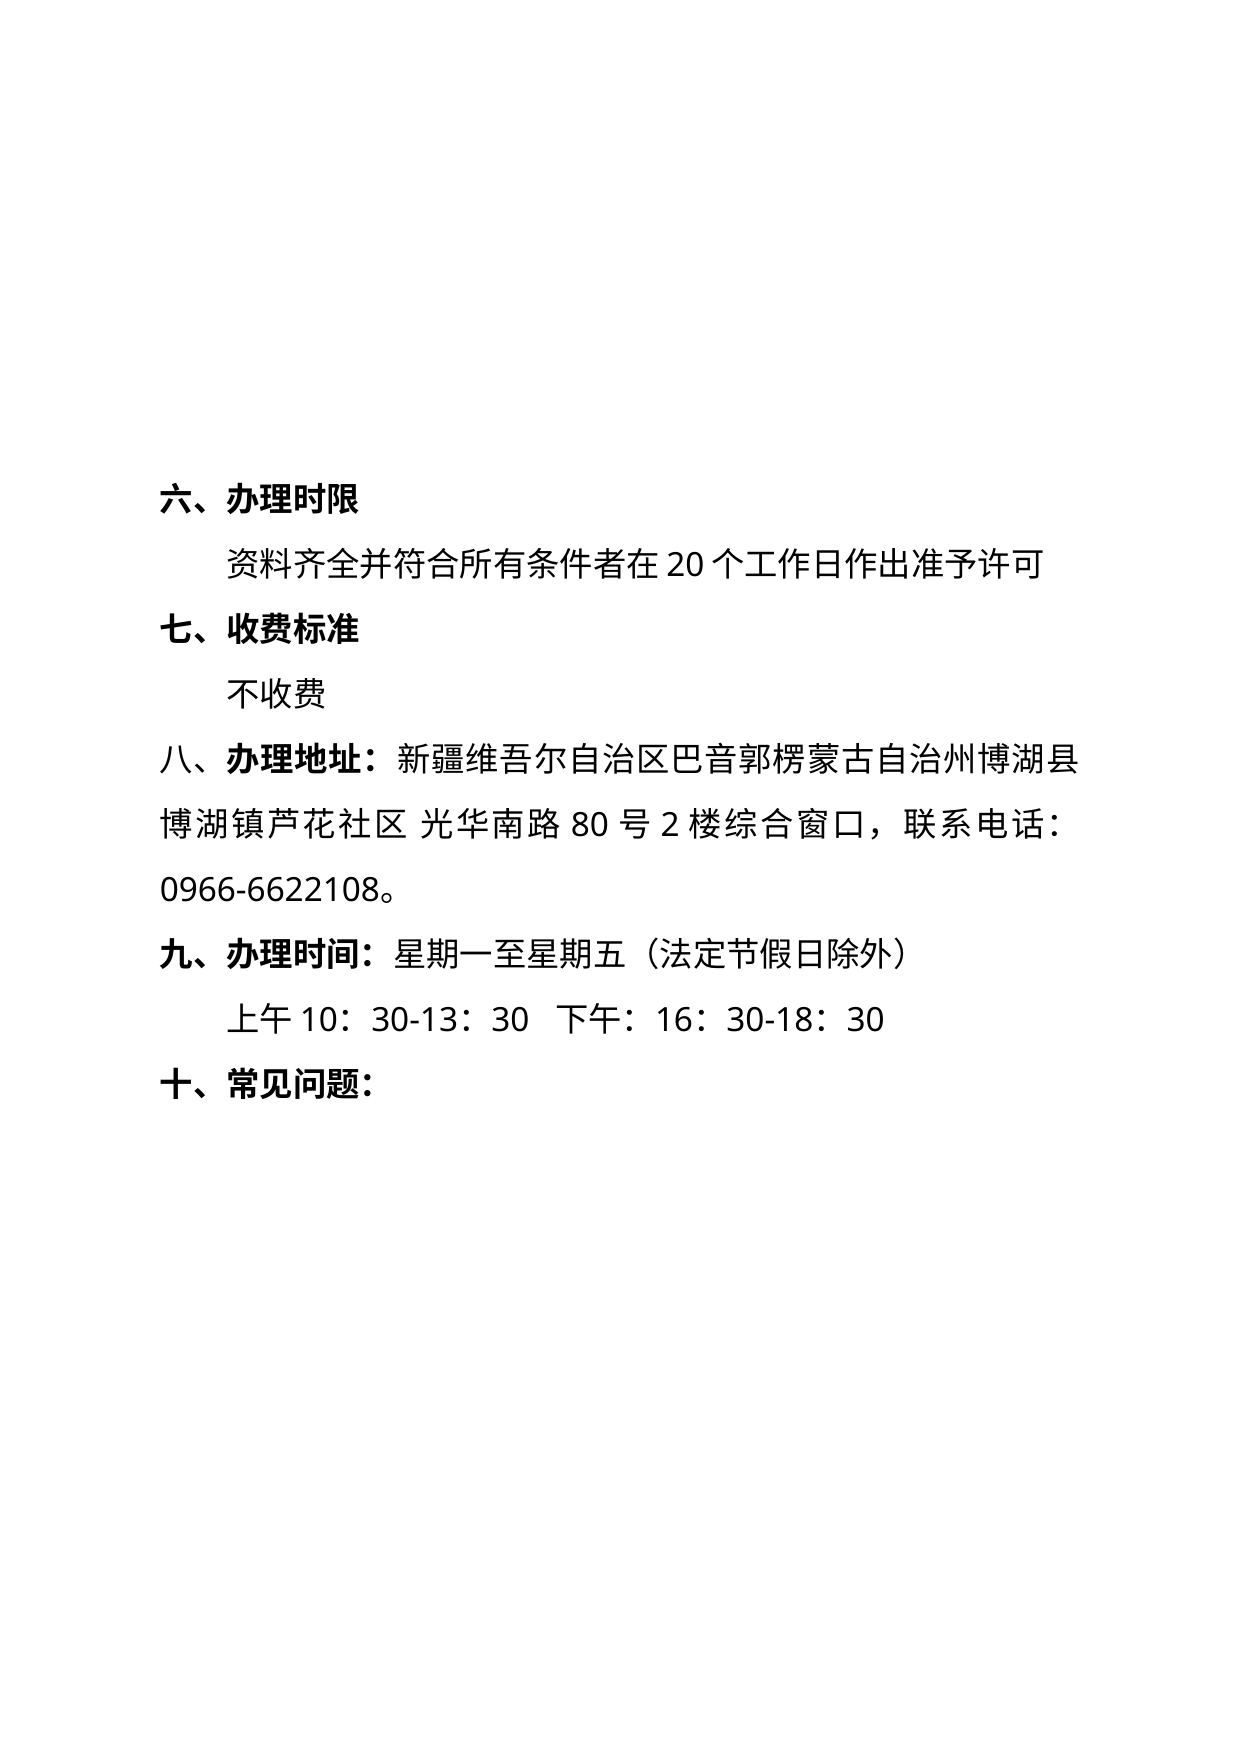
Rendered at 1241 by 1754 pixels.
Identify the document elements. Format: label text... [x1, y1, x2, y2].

text 十、常见问题： [159, 1050, 1081, 1115]
text 资料齐全并符合所有条件者在20个工作日作出准予许可 [159, 530, 1081, 595]
list 办理地址：新疆维吾尔自治区巴音郭楞蒙古自治州博湖县博湖镇芦花社区 光华南路80号2楼综合窗口，联系电话：0966-6622108。 [159, 725, 1081, 920]
list 九、办理时间：星期一至星期五（法定节假日除外） [159, 920, 1081, 985]
text 不收费 [159, 660, 1081, 725]
text 七、收费标准 [159, 595, 1081, 660]
text 上午10：30-13：30 下午：16：30-18：30 [159, 985, 1081, 1050]
text 六、办理时限 [159, 465, 1081, 530]
